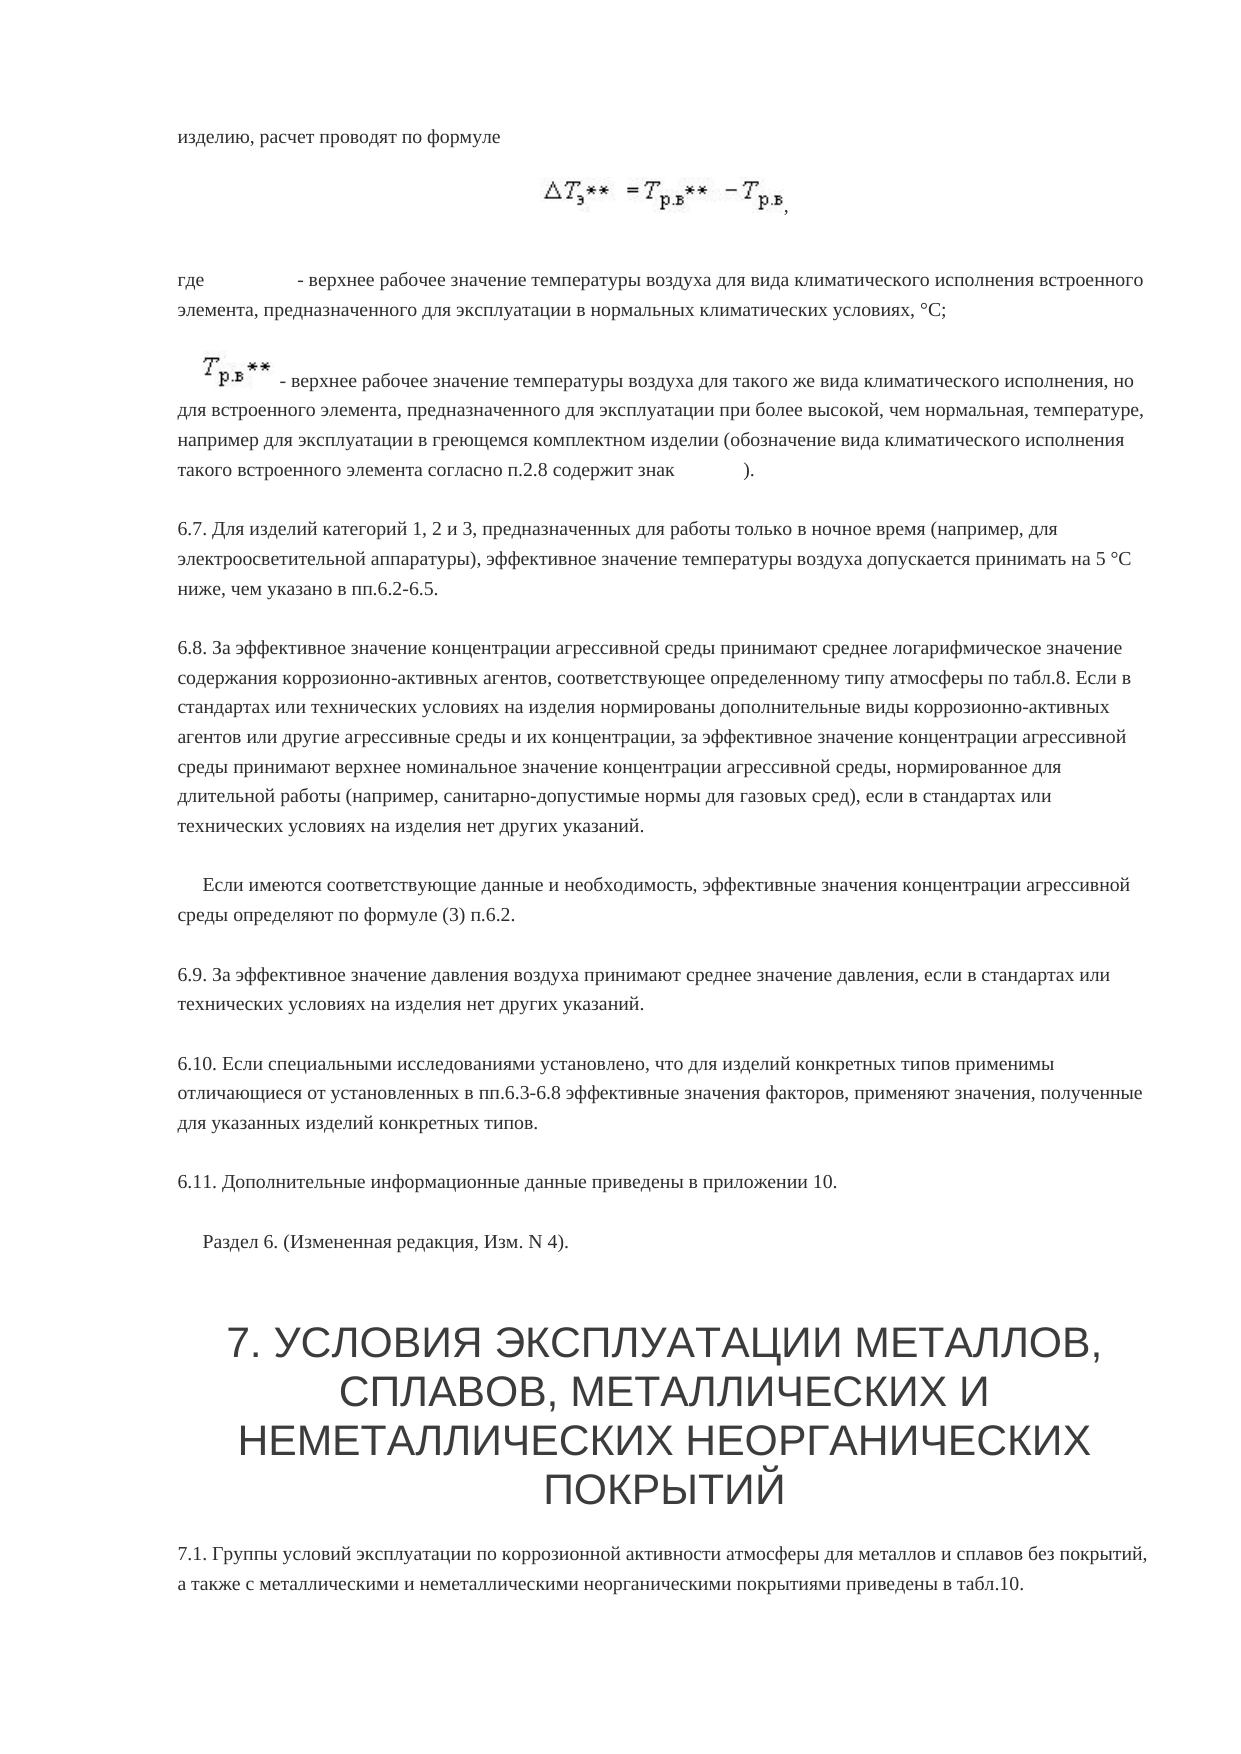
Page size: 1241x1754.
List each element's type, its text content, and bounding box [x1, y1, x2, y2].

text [177, 118, 1152, 177]
text 6.11. Дополнительные информационные данные приведены в приложении 10. Раздел 6. (Измененная редакция, Изм. N 4). [177, 1163, 1152, 1282]
text 6.10. Если специальными исследованиями установлено, что для изделий конкретных типов применимы отличающиеся от установленных в пп.6.3-6.8 эффективные значения факторов, применяют значения, полученные для указанных изделий конкретных типов. [177, 1045, 1152, 1163]
text 6.9. За эффективное значение давления воздуха принимают среднее значение давления, если в стандартах или технических условиях на изделия нет других указаний. [177, 956, 1152, 1045]
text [177, 1535, 1152, 1594]
text 6.8. За эффективное значение концентрации агрессивной среды принимают среднее логарифмическое значение содержания коррозионно-активных агентов, соответствующее определенному типу атмосферы по табл.8. Если в стандартах или технических условиях на изделия нормированы дополнительные виды коррозионно-активных агентов или другие агрессивные среды и их концентрации, за эффективное значение концентрации агрессивной среды принимают верхнее номинальное значение концентрации агрессивной среды, нормированное для длительной работы (например, санитарно-допустимые нормы для газовых сред), если в стандартах или технических условиях на изделия нет других указаний. Если имеются соответствующие данные и необходимость, эффективные значения концентрации агрессивной среды определяют по формуле (3) п.6.2. [177, 629, 1152, 956]
picture [202, 350, 275, 388]
text где - верхнее рабочее значение температуры воздуха для вида климатического исполнения встроенного элемента, предназначенного для эксплуатации в нормальных климатических условиях, °С; - верхнее рабочее значение температуры воздуха для такого же вида климатического исполнения, но для встроенного элемента, предназначенного для эксплуатации при более высокой, чем нормальная, температуре, например для эксплуатации в греющемся комплектном изделии (обозначение вида климатического исполнения такого встроенного элемента согласно п.2.8 содержит знак ). [177, 217, 1152, 510]
picture [540, 177, 784, 213]
text 6.7. Для изделий категорий 1, 2 и 3, предназначенных для работы только в ночное время (например, для электроосветительной аппаратуры), эффективное значение температуры воздуха допускается принимать на 5 °С ниже, чем указано в пп.6.2-6.5. [177, 510, 1152, 629]
text 7. УСЛОВИЯ ЭКСПЛУАТАЦИИ МЕТАЛЛОВ, СПЛАВОВ, МЕТАЛЛИЧЕСКИХ И НЕМЕТАЛЛИЧЕСКИХ НЕОРГАНИЧЕСКИХ ПОКРЫТИЙ [177, 1318, 1152, 1514]
text , [177, 177, 1152, 217]
